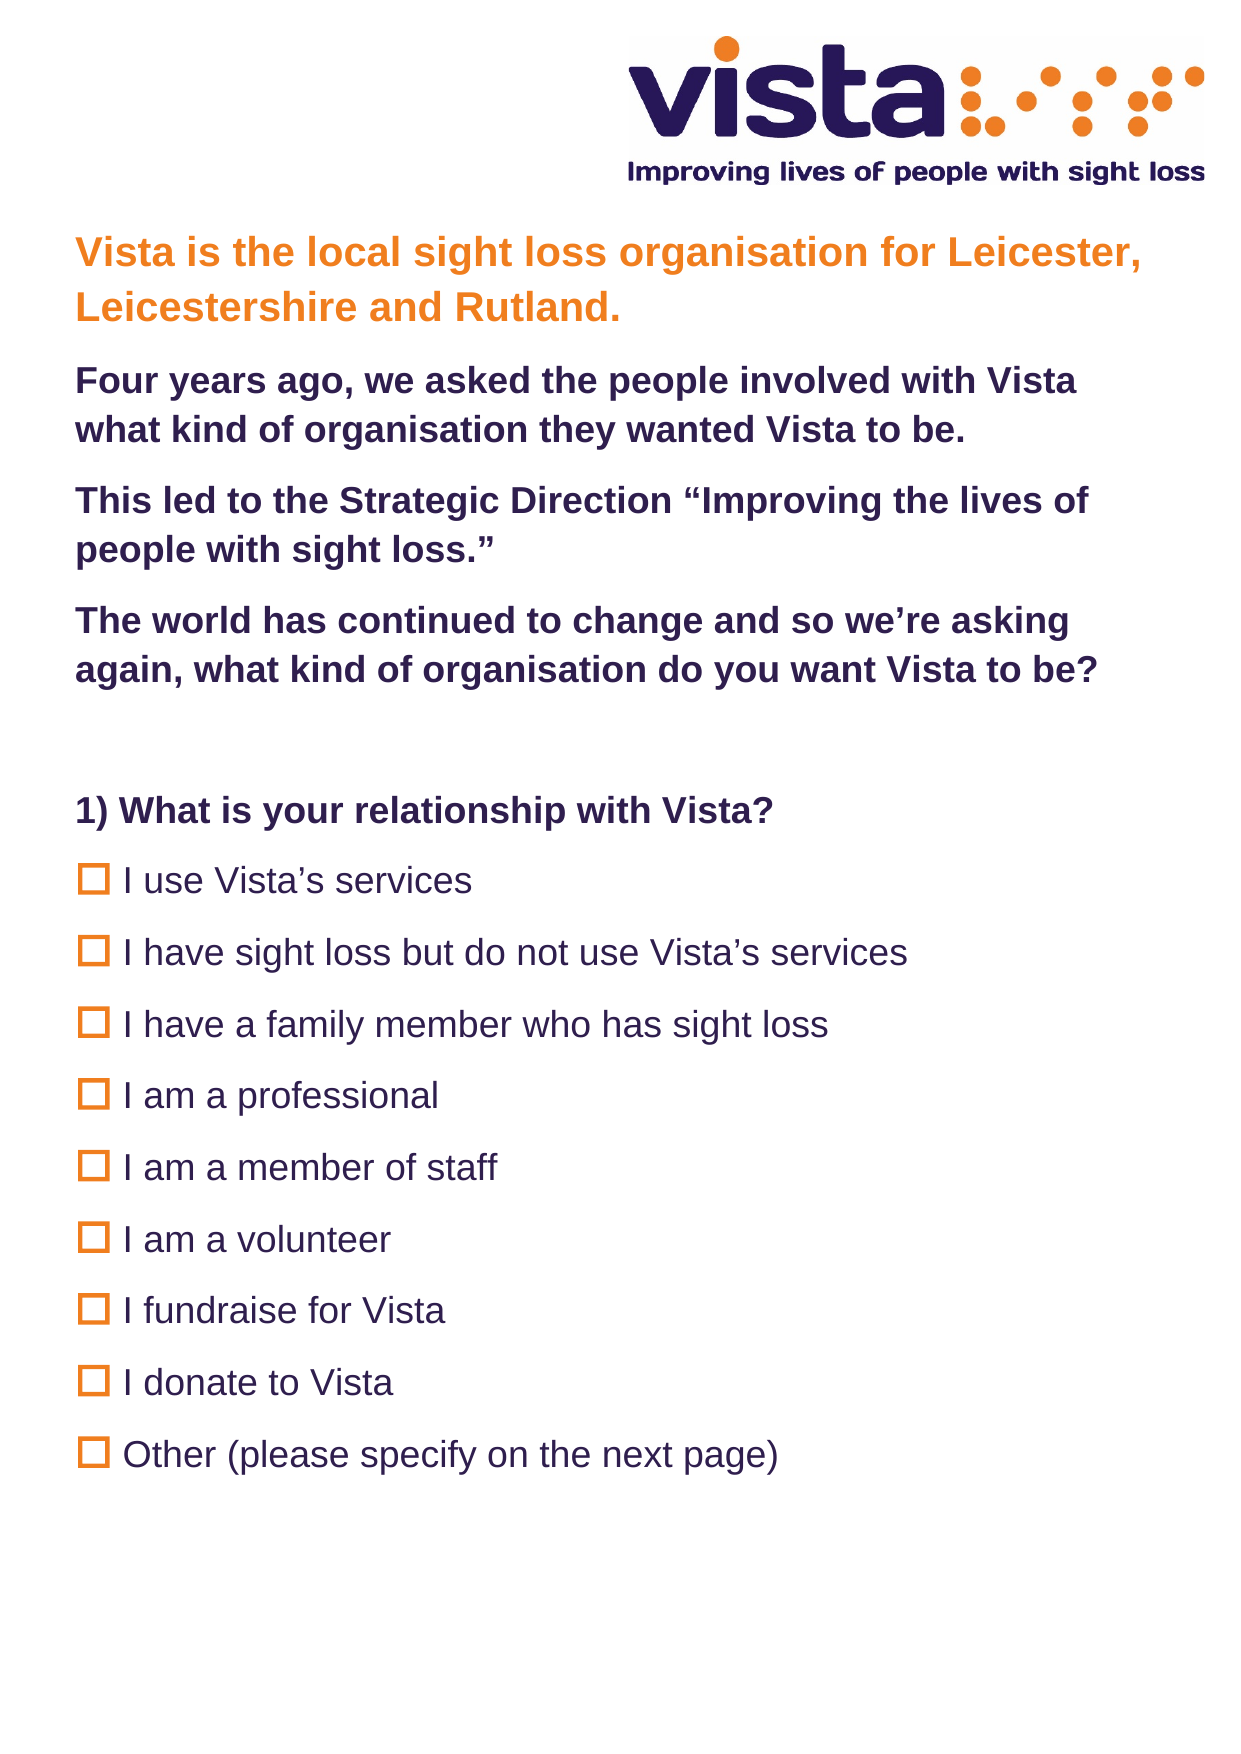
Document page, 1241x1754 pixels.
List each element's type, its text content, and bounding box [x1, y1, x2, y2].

text Other (please specify on the next page) [75, 1432, 1165, 1476]
text Vista is the local sight loss organisation for Leicester, Leicestershire and Rutland. [75, 227, 1165, 330]
text The world has continued to change and so we’re asking again, what kind of organisation do you want Vista to be? [75, 598, 1165, 691]
text I am a professional [75, 1074, 1165, 1118]
text I have sight loss but do not use Vista’s services [75, 930, 1165, 975]
text I am a volunteer [75, 1217, 1165, 1261]
text I fundraise for Vista [75, 1289, 1165, 1333]
text Four years ago, we asked the people involved with Vista what kind of organisation they wanted Vista to be. [75, 358, 1165, 451]
text I use Vista’s services [75, 859, 1165, 903]
text I donate to Vista [75, 1360, 1165, 1405]
text This led to the Strategic Direction “Improving the lives of people with sight loss.” [75, 478, 1165, 571]
picture [628, 36, 1205, 185]
text 1) What is your relationship with Vista? [75, 788, 1165, 831]
text I am a member of staff [75, 1145, 1165, 1190]
text I have a family member who has sight loss [75, 1002, 1165, 1046]
